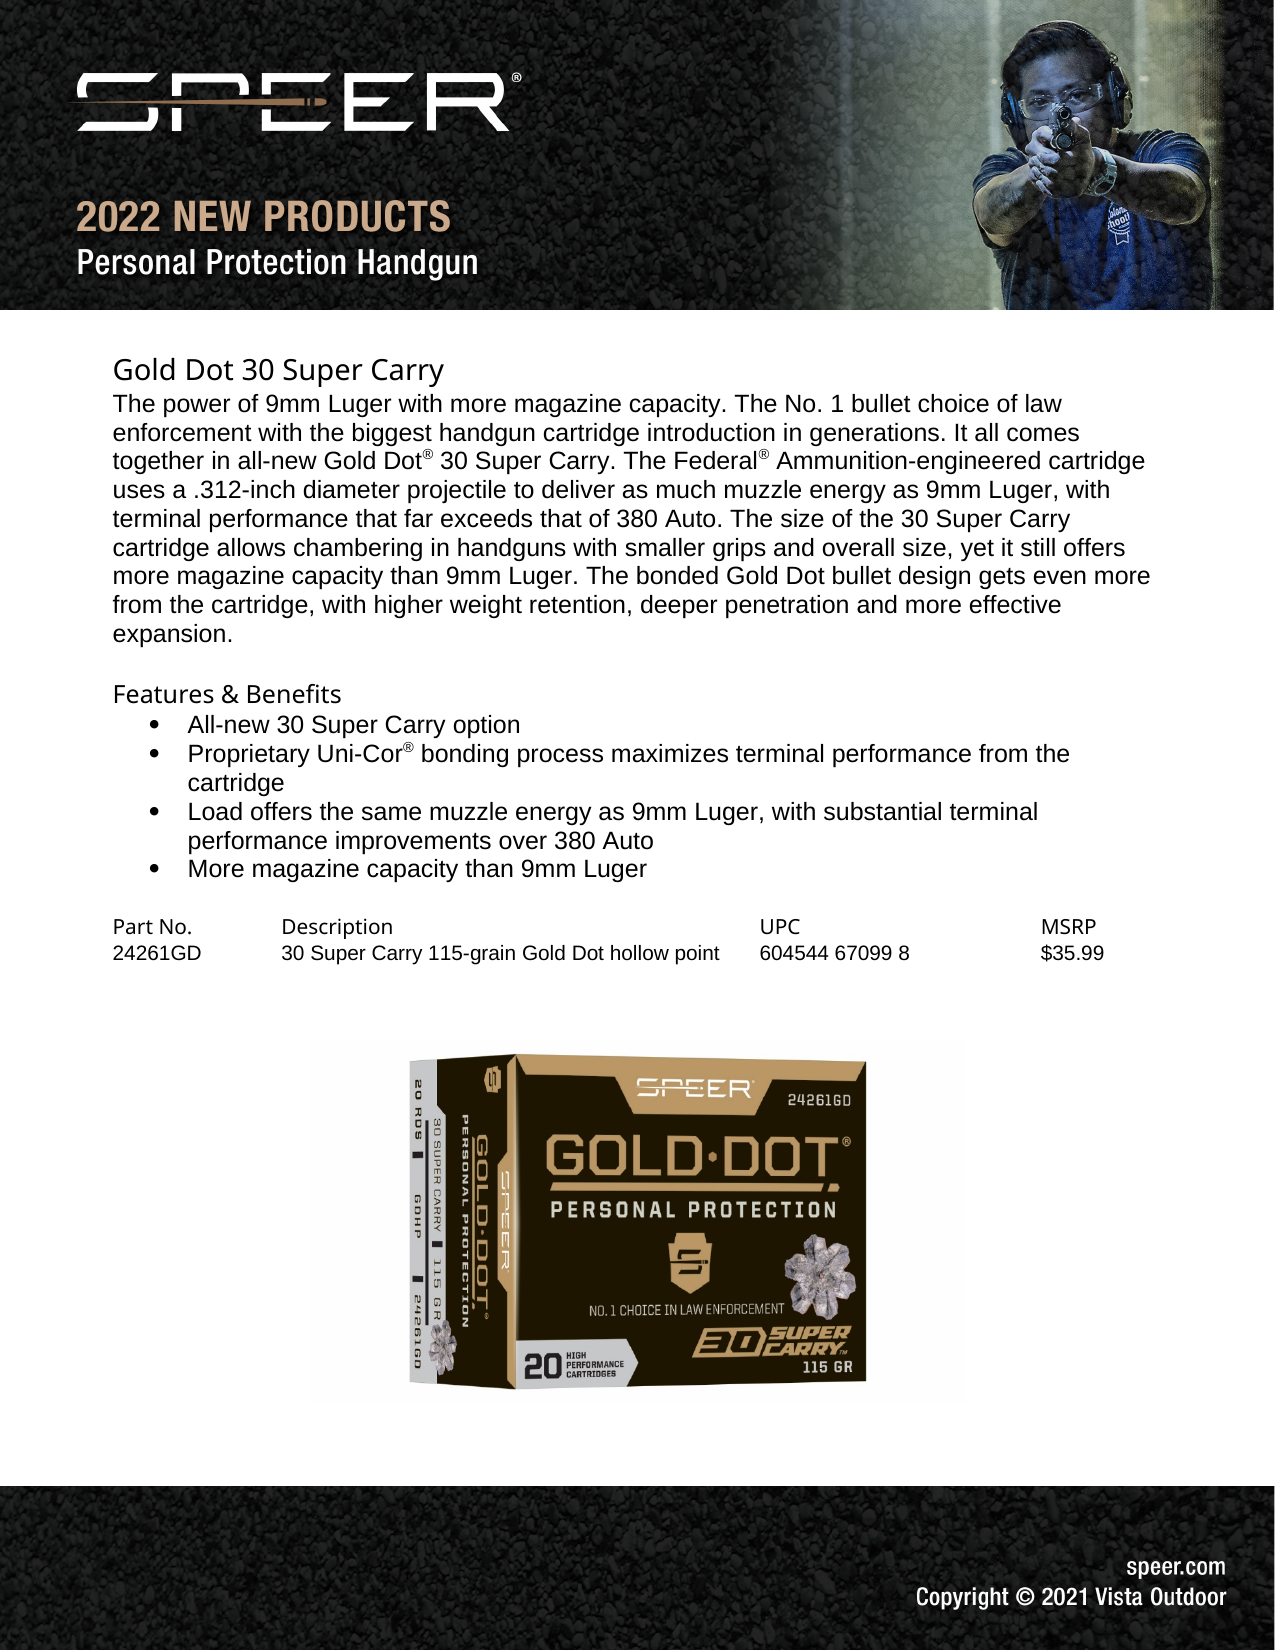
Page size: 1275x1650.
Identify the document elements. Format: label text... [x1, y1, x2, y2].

subtitle Gold Dot 30 Super Carry [112, 349, 1162, 389]
list Load offers the same muzzle energy as 9mm Luger, with substantial terminal performance improvements over 380 Auto [150, 797, 1162, 854]
text The power of 9mm Luger with more magazine capacity. The No. 1 bullet choice of law enforcement with the biggest handgun cartridge introduction in generations. It all comes together in all-new Gold Dot® 30 Super Carry. The Federal® Ammunition-engineered cartridge uses a .312-inch diameter projectile to deliver as much muzzle energy as 9mm Luger, with terminal performance that far exceeds that of 380 Auto. The size of the 30 Super Carry cartridge allows chambering in handguns with smaller grips and overall size, yet it still offers more magazine capacity than 9mm Luger. The bonded Gold Dot bullet design gets even more from the cartridge, with higher weight retention, deeper penetration and more effective expansion. [112, 389, 1162, 647]
text Features & Benefits [112, 676, 1162, 710]
picture [310, 1041, 965, 1403]
text Part No. Description UPC MSRP [112, 912, 1162, 940]
list Proprietary Uni-Cor® bonding process maximizes terminal performance from the cartridge [150, 739, 1162, 797]
list All-new 30 Super Carry option [150, 710, 1162, 739]
picture [0, 0, 1274, 310]
text 24261GD 30 Super Carry 115-grain Gold Dot hollow point 604544 67099 8 $35.99 [112, 940, 1162, 964]
list More magazine capacity than 9mm Luger [150, 854, 1162, 883]
picture [0, 1486, 1275, 1650]
